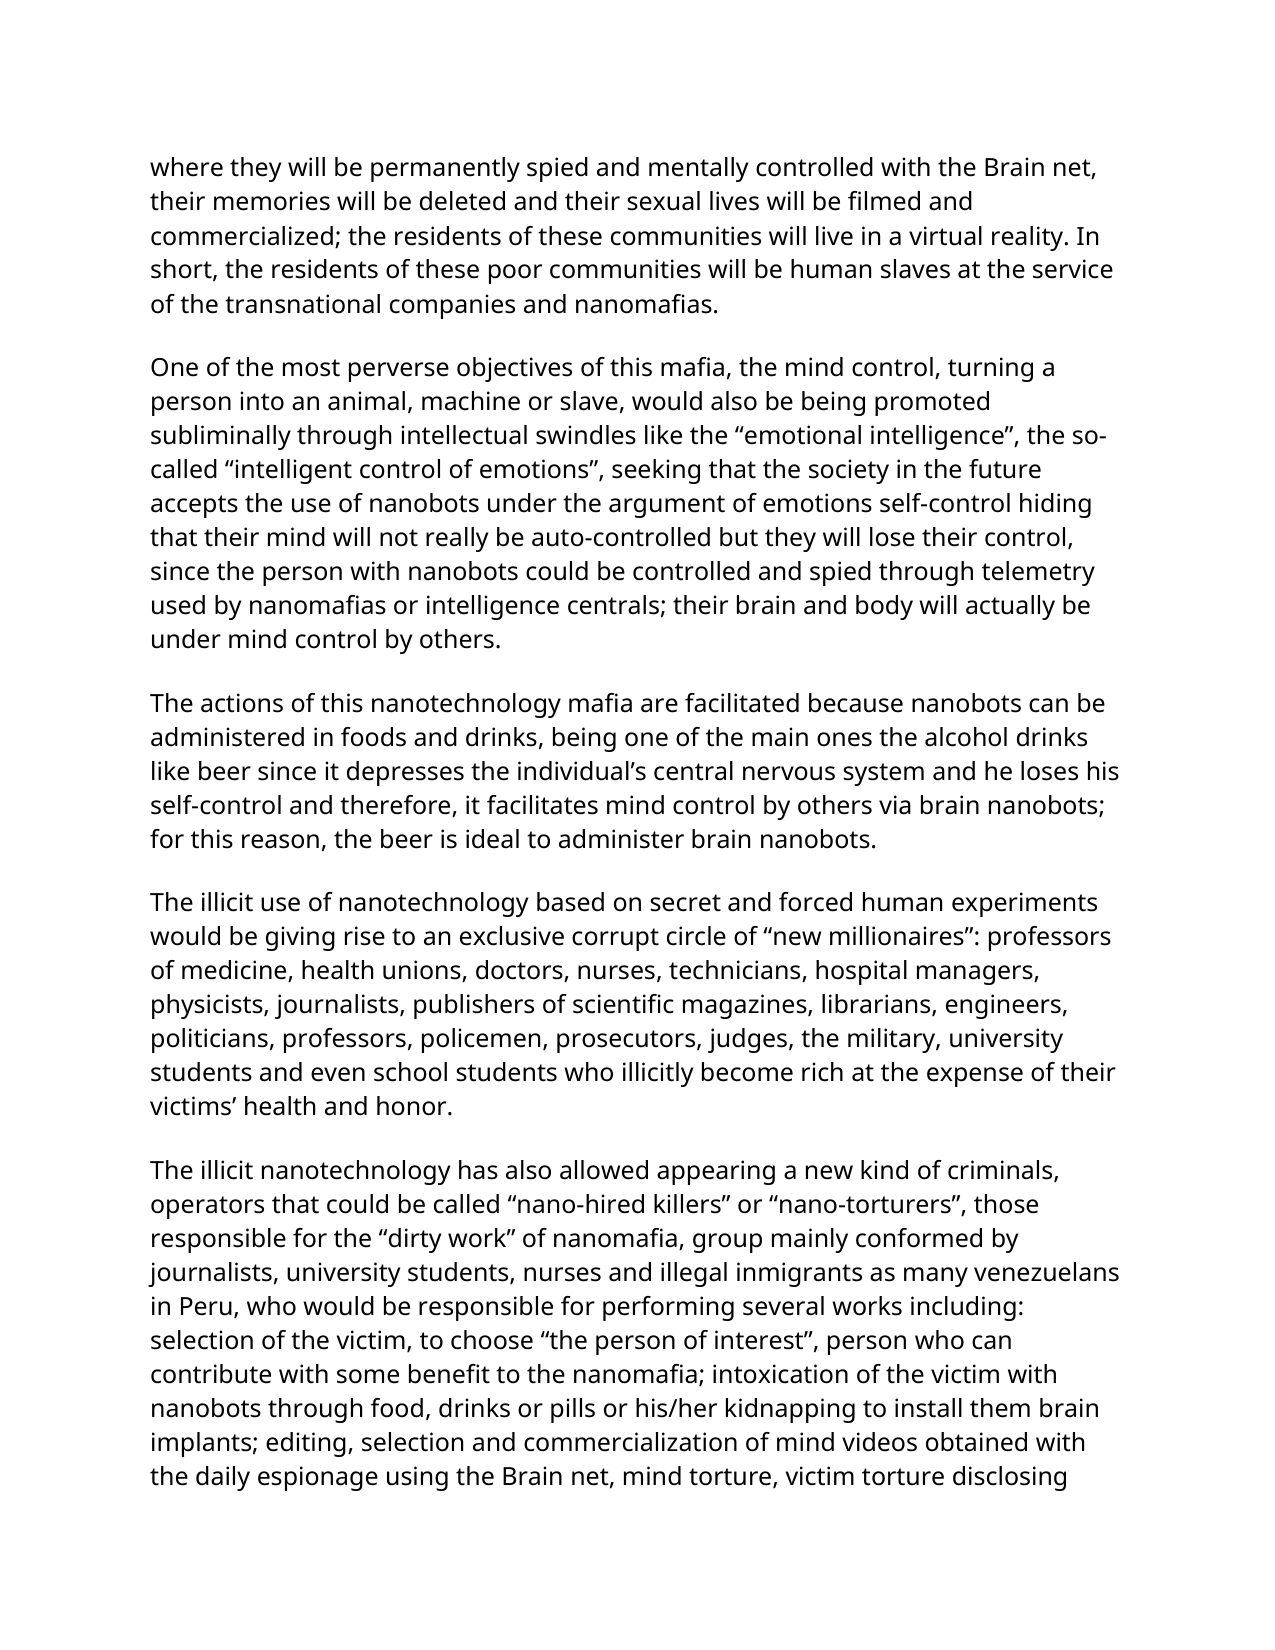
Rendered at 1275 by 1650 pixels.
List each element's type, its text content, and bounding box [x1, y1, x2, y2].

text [150, 1152, 1125, 1493]
text One of the most perverse objectives of this mafia, the mind control, turning a person into an animal, machine or slave, would also be being promoted subliminally through intellectual swindles like the “emotional intelligence”, the so-called “intelligent control of emotions”, seeking that the society in the future accepts the use of nanobots under the argument of emotions self-control hiding that their mind will not really be auto-controlled but they will lose their control, since the person with nanobots could be controlled and spied through telemetry used by nanomafias or intelligence centrals; their brain and body will actually be under mind control by others. [150, 349, 1125, 656]
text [150, 150, 1125, 320]
text The illicit use of nanotechnology based on secret and forced human experiments would be giving rise to an exclusive corrupt circle of “new millionaires”: professors of medicine, health unions, doctors, nurses, technicians, hospital managers, physicists, journalists, publishers of scientific magazines, librarians, engineers, politicians, professors, policemen, prosecutors, judges, the military, university students and even school students who illicitly become rich at the expense of their victims’ health and honor. [150, 885, 1125, 1123]
text The actions of this nanotechnology mafia are facilitated because nanobots can be administered in foods and drinks, being one of the main ones the alcohol drinks like beer since it depresses the individual’s central nervous system and he loses his self-control and therefore, it facilitates mind control by others via brain nanobots; for this reason, the beer is ideal to administer brain nanobots. [150, 685, 1125, 856]
